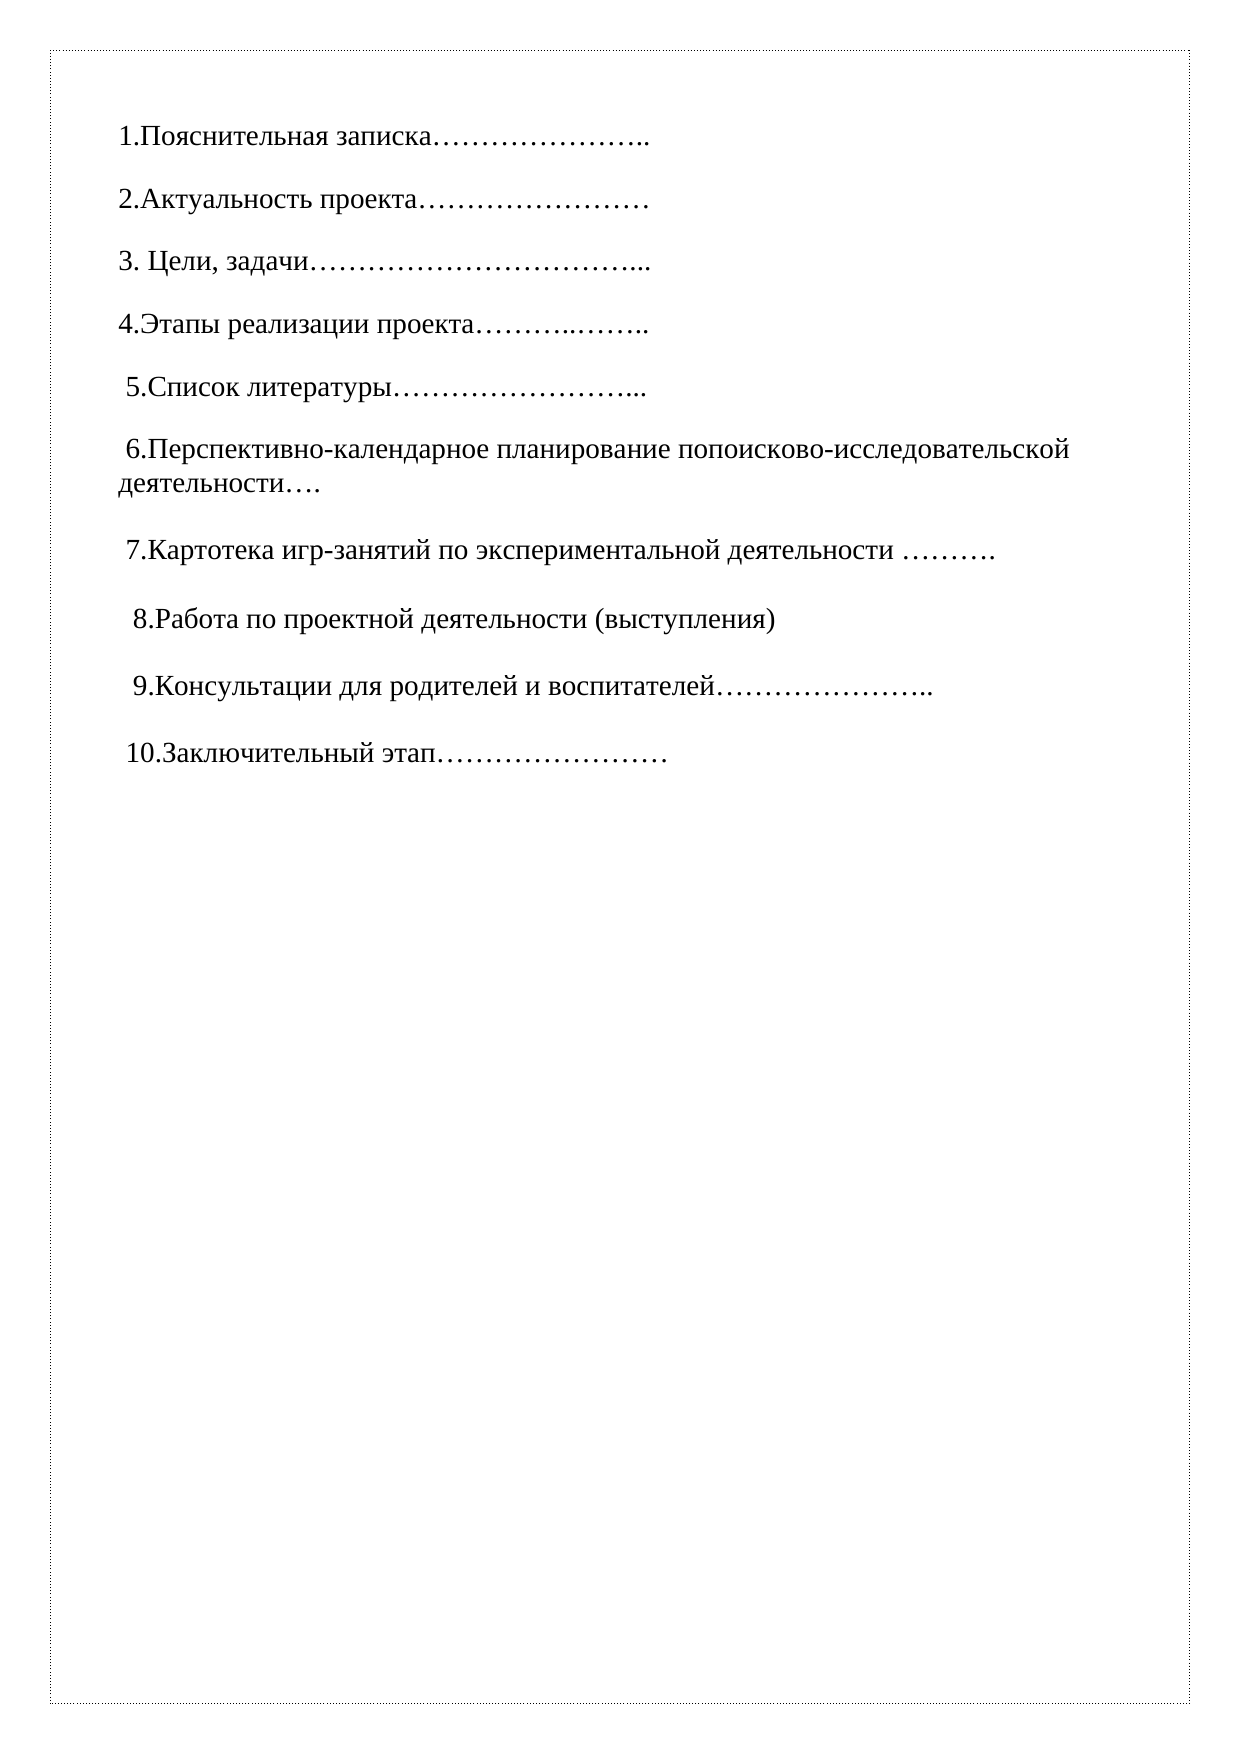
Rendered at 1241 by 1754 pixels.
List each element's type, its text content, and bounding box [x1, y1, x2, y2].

text 4.Этапы реализации проекта………..…….. [118, 306, 1122, 340]
text 7.Картотека игр-занятий по экспериментальной деятельности ………. [118, 532, 1122, 566]
text 10.Заключительный этап…………………… [118, 736, 1122, 769]
text 6.Перспективно-календарное планирование попоисково-исследовательской деятельности…. [118, 432, 1122, 499]
text 1.Пояснительная записка………………….. [118, 118, 1122, 152]
text 3. Цели, задачи……………………………... [118, 243, 1122, 277]
text 8.Работа по проектной деятельности (выступления) [118, 601, 1122, 635]
text 5.Список литературы……………………... [118, 369, 1122, 402]
text 2.Актуальность проекта…………………… [118, 181, 1122, 214]
text 9.Консультации для родителей и воспитателей………………….. [118, 668, 1122, 702]
